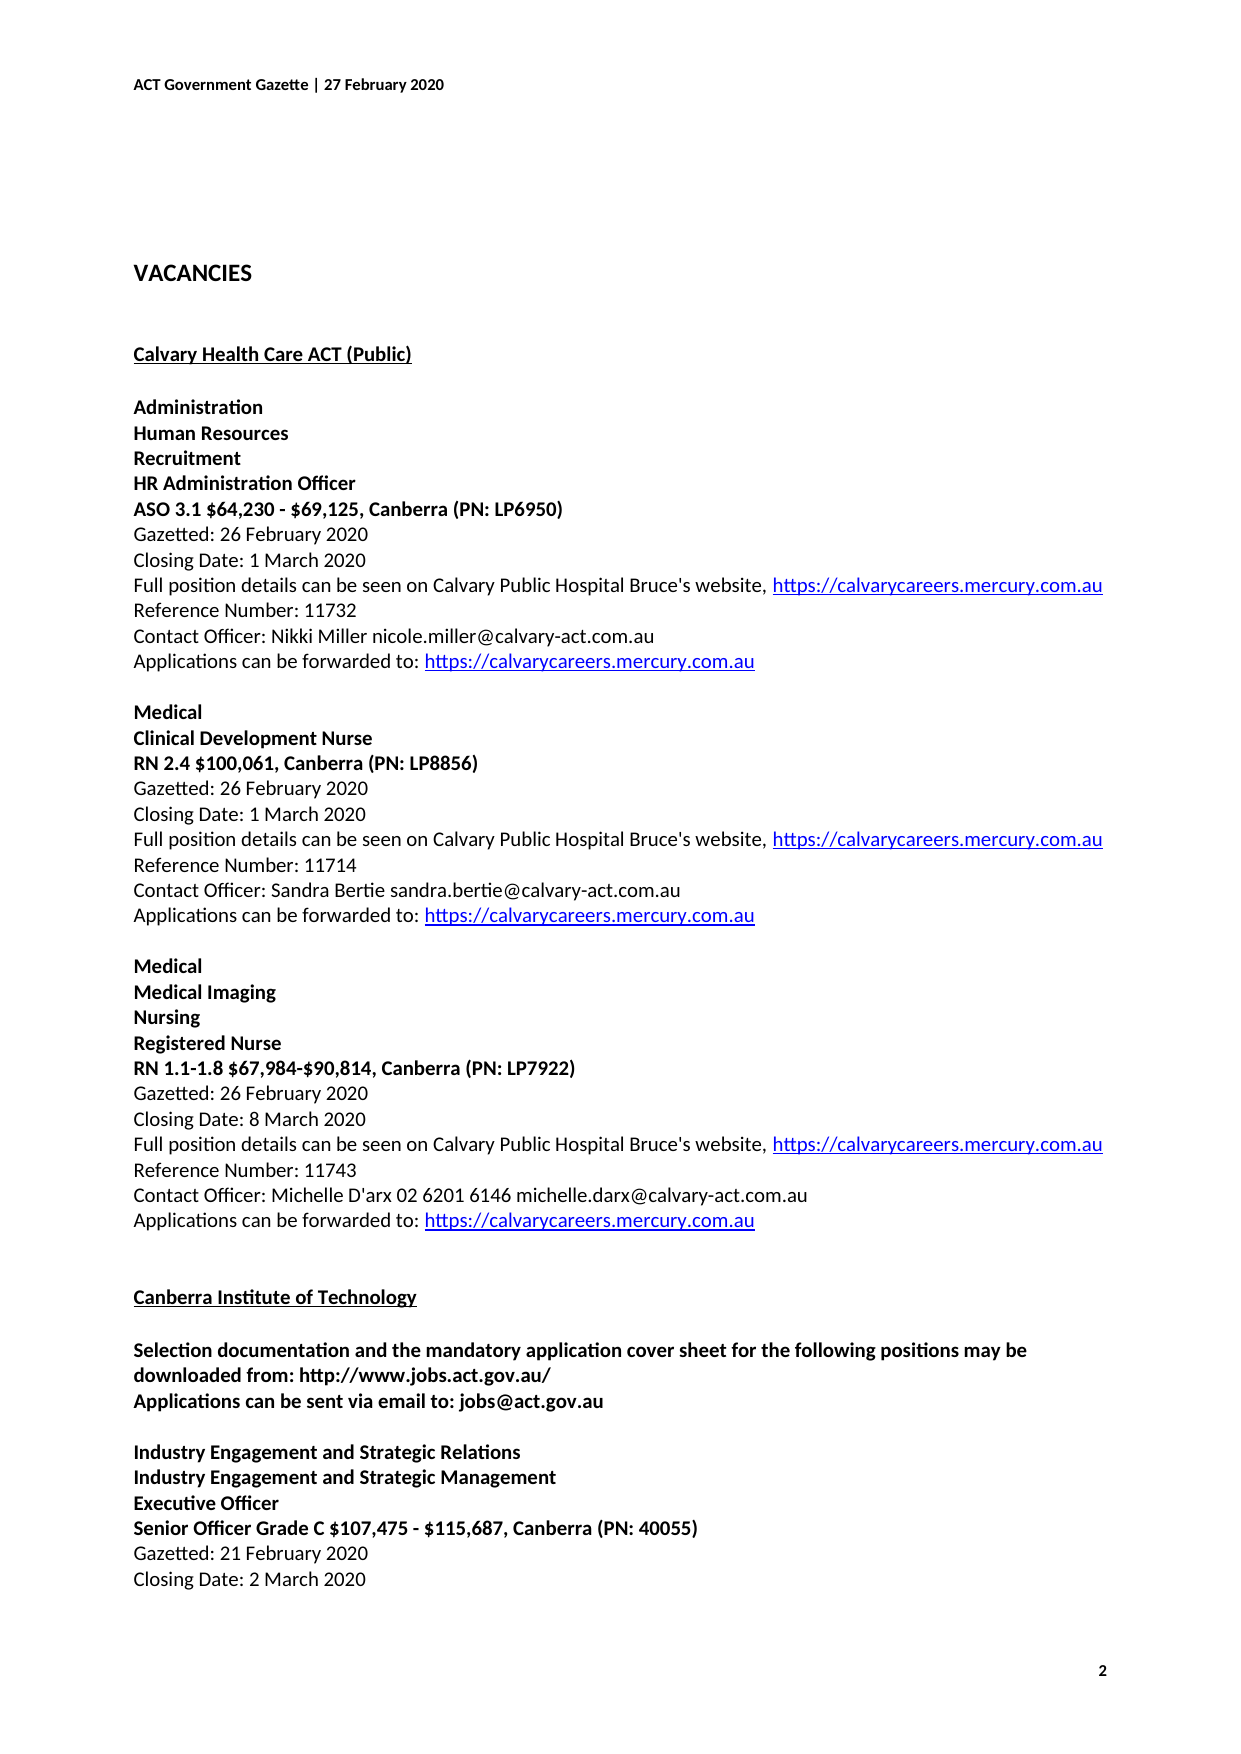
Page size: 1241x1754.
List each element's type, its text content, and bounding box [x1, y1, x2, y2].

subtitle Calvary Health Care ACT (Public) [133, 341, 1107, 366]
text Gazetted: 26 February 2020 [133, 1081, 1107, 1106]
text Medical Imaging [133, 979, 1107, 1004]
text Registered Nurse [133, 1030, 1107, 1055]
text Applications can be sent via email to: jobs@act.gov.au [133, 1388, 1107, 1413]
text Industry Engagement and Strategic Management [133, 1464, 1107, 1490]
subtitle VACANCIES [133, 257, 1107, 287]
text RN 1.1-1.8 $67,984-$90,814, Canberra (PN: LP7922) [133, 1055, 1107, 1081]
text Closing Date: 8 March 2020 [133, 1106, 1107, 1131]
text Nursing [133, 1004, 1107, 1030]
text Contact Officer: Michelle D'arx 02 6201 6146 michelle.darx@calvary-act.com.au [133, 1182, 1107, 1208]
subtitle Canberra Institute of Technology [133, 1284, 1107, 1309]
text Human Resources [133, 420, 1107, 445]
text Closing Date: 1 March 2020 [133, 547, 1107, 572]
text Gazetted: 21 February 2020 [133, 1541, 1107, 1566]
text Full position details can be seen on Calvary Public Hospital Bruce's website, https://calvarycareers.mercury.com.au [133, 1131, 1107, 1157]
text Clinical Development Nurse [133, 725, 1107, 750]
text Gazetted: 26 February 2020 [133, 521, 1107, 547]
text HR Administration Officer [133, 471, 1107, 496]
text Medical [133, 699, 1107, 725]
text Reference Number: 11714 [133, 852, 1107, 877]
text Full position details can be seen on Calvary Public Hospital Bruce's website, https://calvarycareers.mercury.com.au [133, 826, 1107, 852]
text Closing Date: 1 March 2020 [133, 801, 1107, 826]
text Applications can be forwarded to: https://calvarycareers.mercury.com.au [133, 903, 1107, 928]
text Contact Officer: Nikki Miller nicole.miller@calvary-act.com.au [133, 623, 1107, 648]
text Full position details can be seen on Calvary Public Hospital Bruce's website, https://calvarycareers.mercury.com.au [133, 572, 1107, 598]
text Reference Number: 11732 [133, 598, 1107, 623]
text RN 2.4 $100,061, Canberra (PN: LP8856) [133, 750, 1107, 776]
text Applications can be forwarded to: https://calvarycareers.mercury.com.au [133, 648, 1107, 674]
text Recruitment [133, 445, 1107, 471]
text Executive Officer [133, 1490, 1107, 1515]
text Senior Officer Grade C $107,475 - $115,687, Canberra (PN: 40055) [133, 1515, 1107, 1541]
text ASO 3.1 $64,230 - $69,125, Canberra (PN: LP6950) [133, 496, 1107, 521]
text Industry Engagement and Strategic Relations [133, 1439, 1107, 1464]
text Reference Number: 11743 [133, 1157, 1107, 1182]
text Applications can be forwarded to: https://calvarycareers.mercury.com.au [133, 1208, 1107, 1233]
text Medical [133, 953, 1107, 979]
text Closing Date: 2 March 2020 [133, 1566, 1107, 1591]
text Administration [133, 394, 1107, 420]
text Contact Officer: Sandra Bertie sandra.bertie@calvary-act.com.au [133, 877, 1107, 903]
text Gazetted: 26 February 2020 [133, 776, 1107, 801]
text Selection documentation and the mandatory application cover sheet for the following positions may be downloaded from: http://www.jobs.act.gov.au/ [133, 1337, 1107, 1388]
